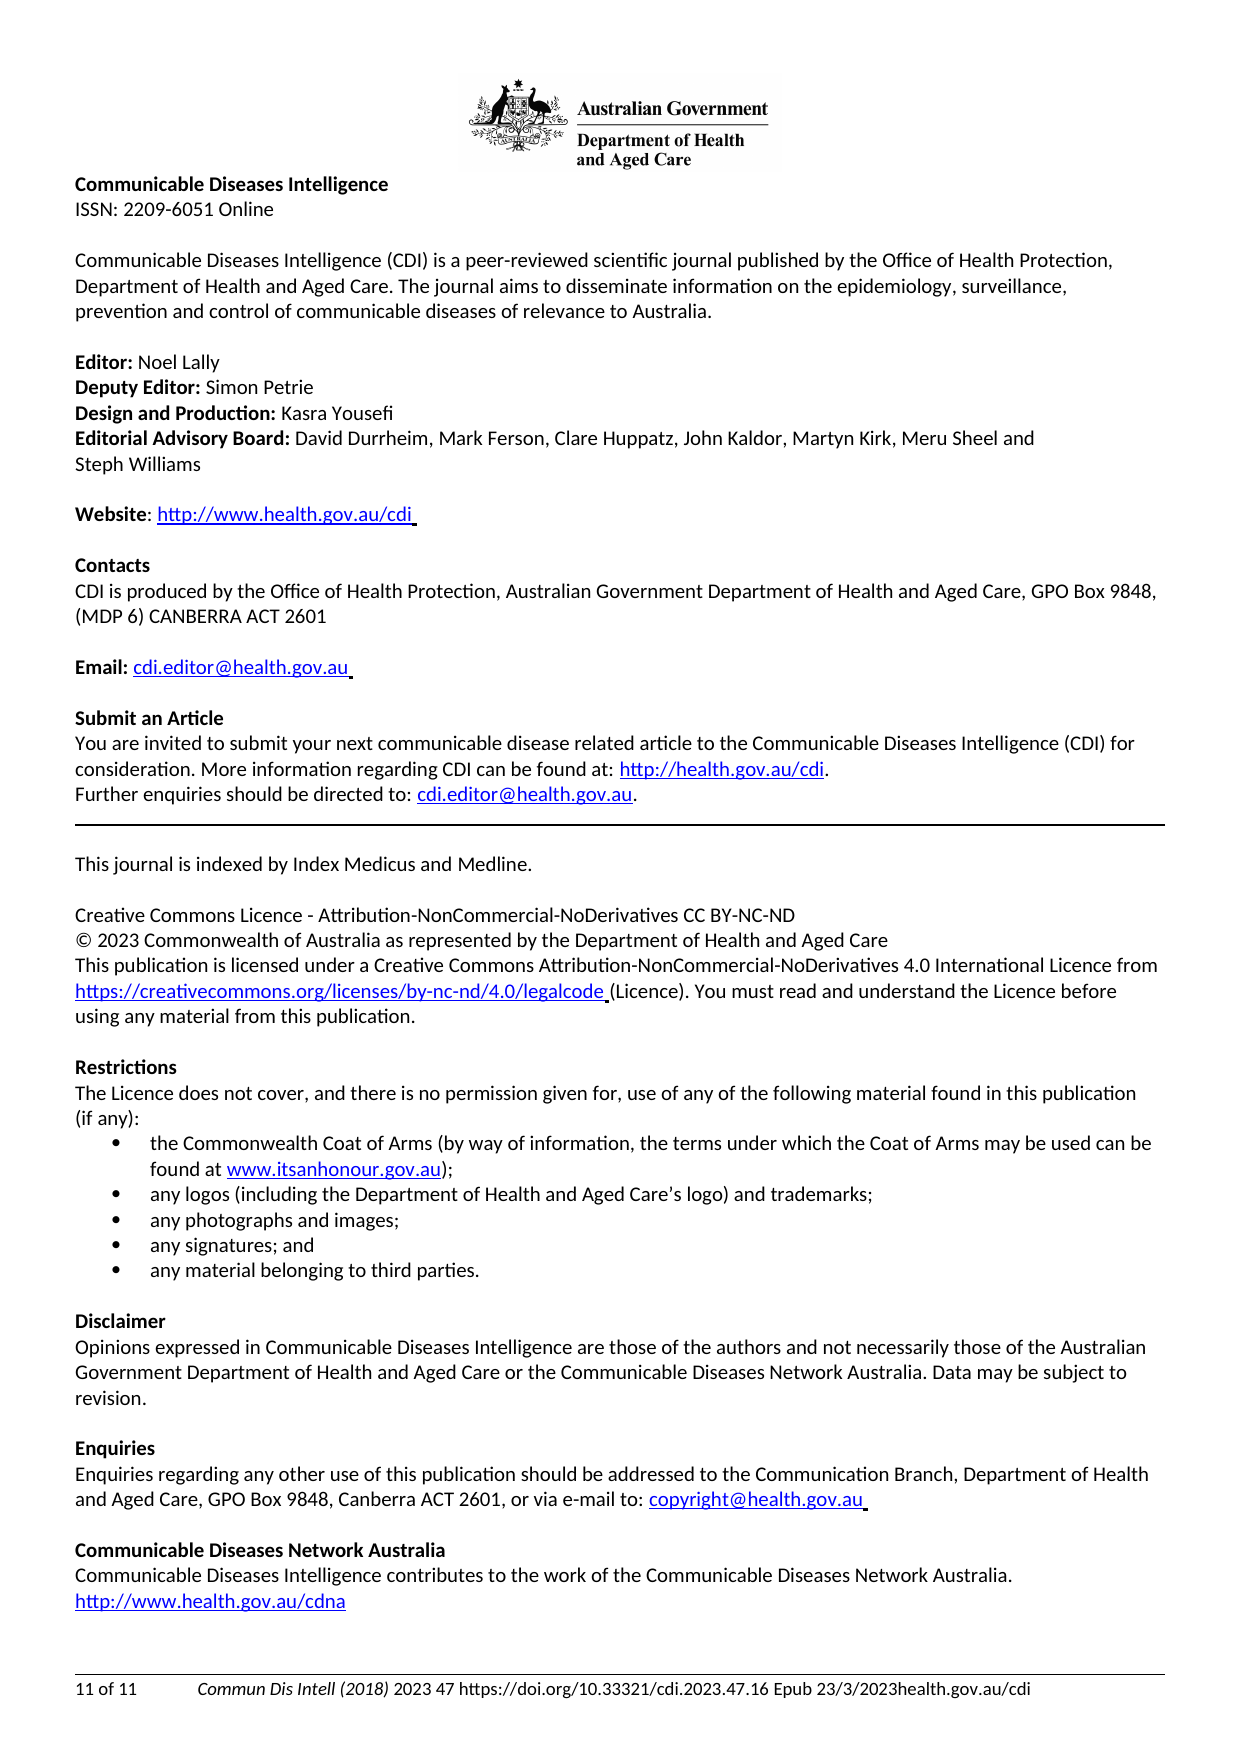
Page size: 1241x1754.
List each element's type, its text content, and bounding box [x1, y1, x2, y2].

list any signatures; and [112, 1232, 1165, 1258]
text Enquiries Enquiries regarding any other use of this publication should be addressed to the Communication Branch, Department of Health and Aged Care, GPO Box 9848, Canberra ACT 2601, or via e-mail to: copyright@health.gov.au [75, 1436, 1165, 1512]
text Contacts CDI is produced by the Office of Health Protection, Australian Government Department of Health and Aged Care, GPO Box 9848, (MDP 6) CANBERRA ACT 2601 [75, 552, 1165, 629]
text © 2023 Commonwealth of Australia as represented by the Department of Health and Aged Care [75, 927, 1165, 953]
text Design and Production: Kasra Yousefi [75, 400, 1165, 425]
text Restrictions The Licence does not cover, and there is no permission given for, use of any of the following material found in this publication (if any): [75, 1054, 1165, 1131]
list any logos (including the Department of Health and Aged Care’s logo) and trademarks; [112, 1181, 1165, 1207]
text Email: cdi.editor@health.gov.au [75, 654, 1165, 679]
text Website: http://www.health.gov.au/cdi [75, 502, 1165, 527]
list the Commonwealth Coat of Arms (by way of information, the terms under which the Coat of Arms may be used can be found at www.itsanhonour.gov.au); [112, 1131, 1165, 1181]
text Further enquiries should be directed to: cdi.editor@health.gov.au. [75, 781, 1165, 807]
picture [458, 73, 782, 172]
text Communicable Diseases Intelligence (CDI) is a peer-reviewed scientific journal published by the Office of Health Protection, Department of Health and Aged Care. The journal aims to disseminate information on the epidemiology, surveillance, prevention and control of communicable diseases of relevance to Australia. [75, 247, 1165, 324]
text Editor: Noel Lally [75, 349, 1165, 374]
list any photographs and images; [112, 1207, 1165, 1232]
text Editorial Advisory Board: David Durrheim, Mark Ferson, Clare Huppatz, John Kaldor, Martyn Kirk, Meru Sheel and Steph Williams [75, 425, 1165, 476]
text ISSN: 2209-6051 Online [75, 197, 1165, 222]
text Submit an Article You are invited to submit your next communicable disease related article to the Communicable Diseases Intelligence (CDI) for consideration. More information regarding CDI can be found at: http://health.gov.au/cdi. [75, 705, 1165, 781]
text Creative Commons Licence - Attribution-NonCommercial-NoDerivatives CC BY-NC-ND [75, 902, 1165, 927]
text This publication is licensed under a Creative Commons Attribution-NonCommercial-NoDerivatives 4.0 International Licence from https://creativecommons.org/licenses/by-nc-nd/4.0/legalcode (Licence). You must read and understand the Licence before using any material from this publication. [75, 953, 1165, 1029]
text Deputy Editor: Simon Petrie [75, 374, 1165, 400]
text This journal is indexed by Index Medicus and Medline. [75, 851, 1165, 876]
text Communicable Diseases Intelligence [75, 171, 1165, 197]
text Disclaimer Opinions expressed in Communicable Diseases Intelligence are those of the authors and not necessarily those of the Australian Government Department of Health and Aged Care or the Communicable Diseases Network Australia. Data may be subject to revision. [75, 1308, 1165, 1410]
text Communicable Diseases Network Australia Communicable Diseases Intelligence contributes to the work of the Communicable Diseases Network Australia. http://www.health.gov.au/cdna [75, 1537, 1165, 1613]
list any material belonging to third parties. [112, 1258, 1165, 1283]
